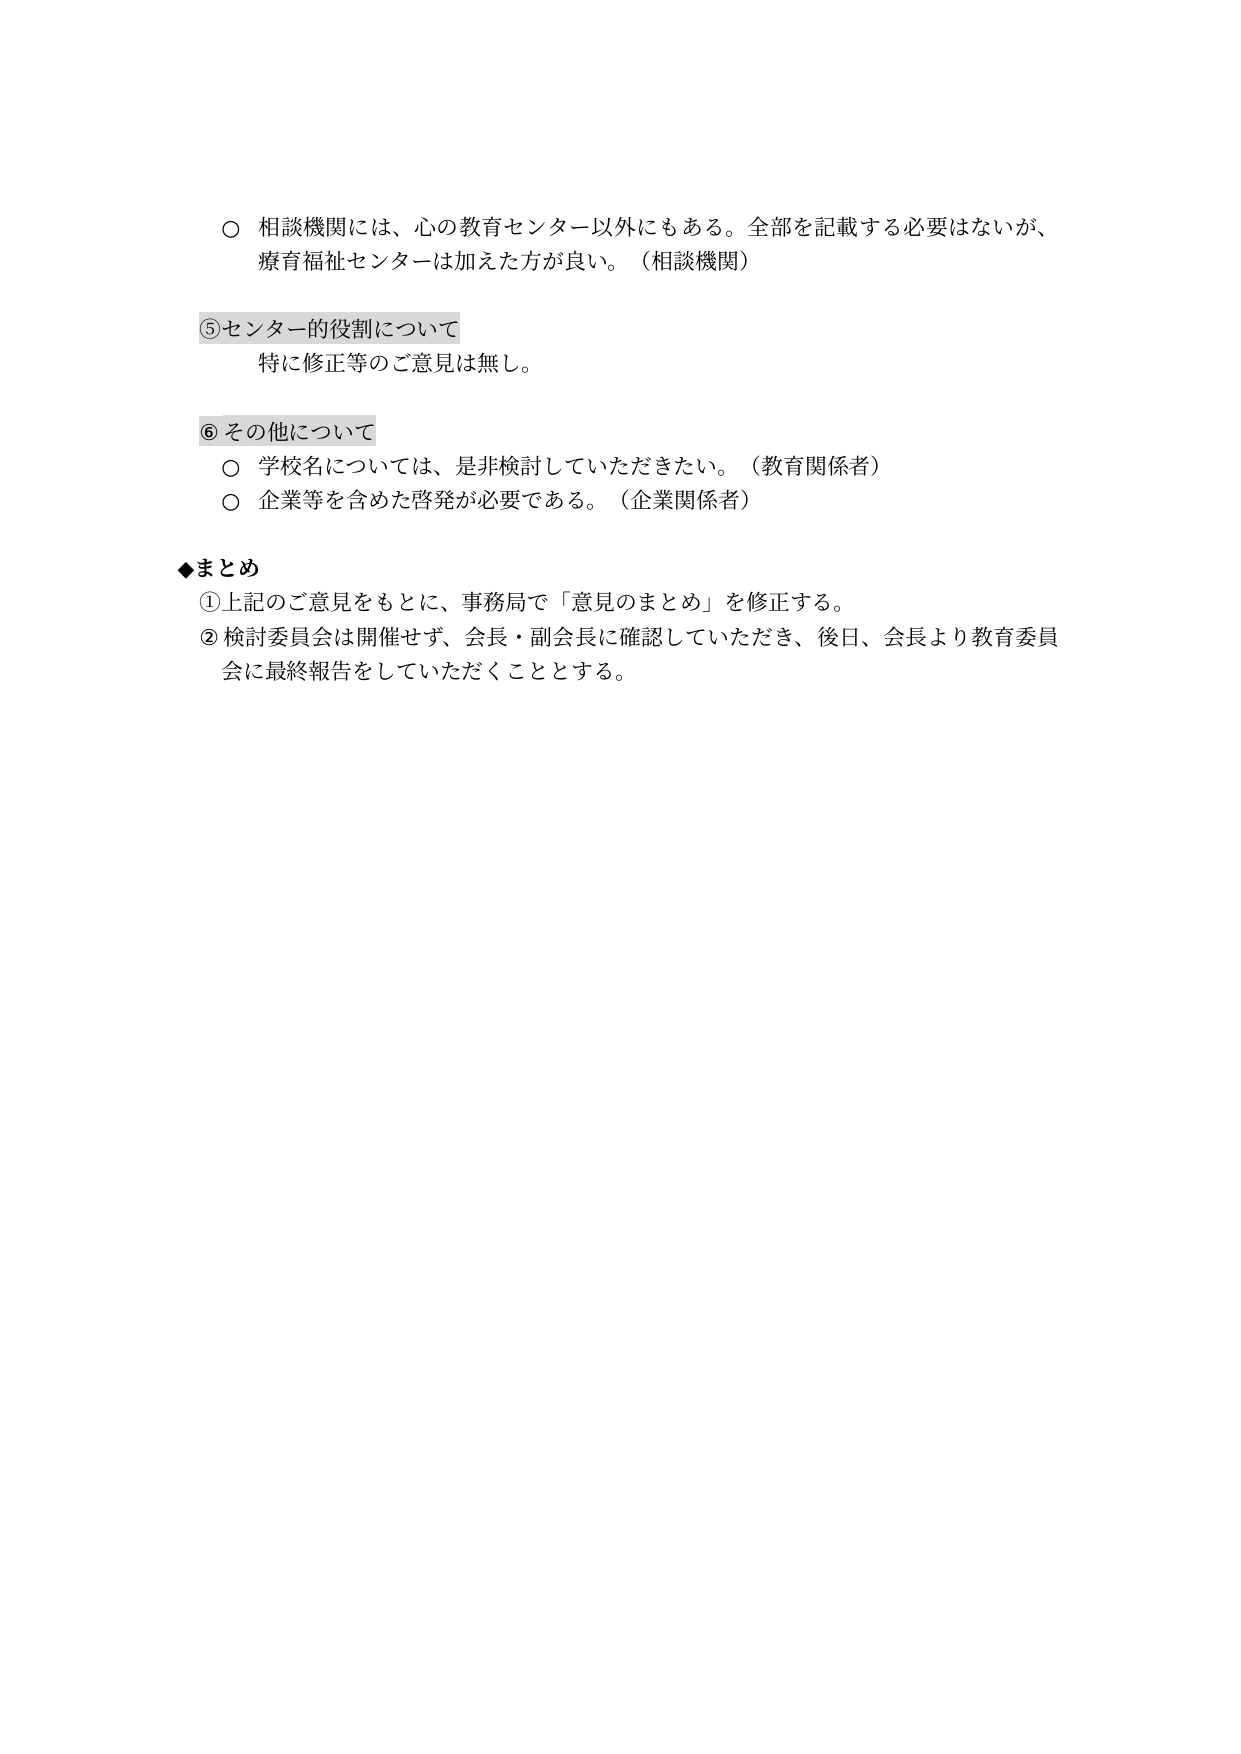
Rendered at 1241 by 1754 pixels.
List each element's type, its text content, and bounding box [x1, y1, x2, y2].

text ◆まとめ [177, 550, 1063, 584]
text ⑤センター的役割について [177, 311, 1063, 345]
text ②検討委員会は開催せず、会長・副会長に確認していただき、後日、会長より教育委員会に最終報告をしていただくこととする。 [199, 618, 1063, 687]
list 企業等を含めた啓発が必要である。（企業関係者） [221, 482, 1063, 516]
text ①上記のご意見をもとに、事務局で「意見のまとめ」を修正する。 [177, 584, 1063, 618]
text ⑥その他について [177, 413, 1063, 448]
list 学校名については、是非検討していただきたい。（教育関係者） [221, 448, 1063, 482]
list 特に修正等のご意見は無し。 [258, 345, 1063, 379]
list 相談機関には、心の教育センター以外にもある。全部を記載する必要はないが、療育福祉センターは加えた方が良い。（相談機関） [221, 208, 1063, 277]
